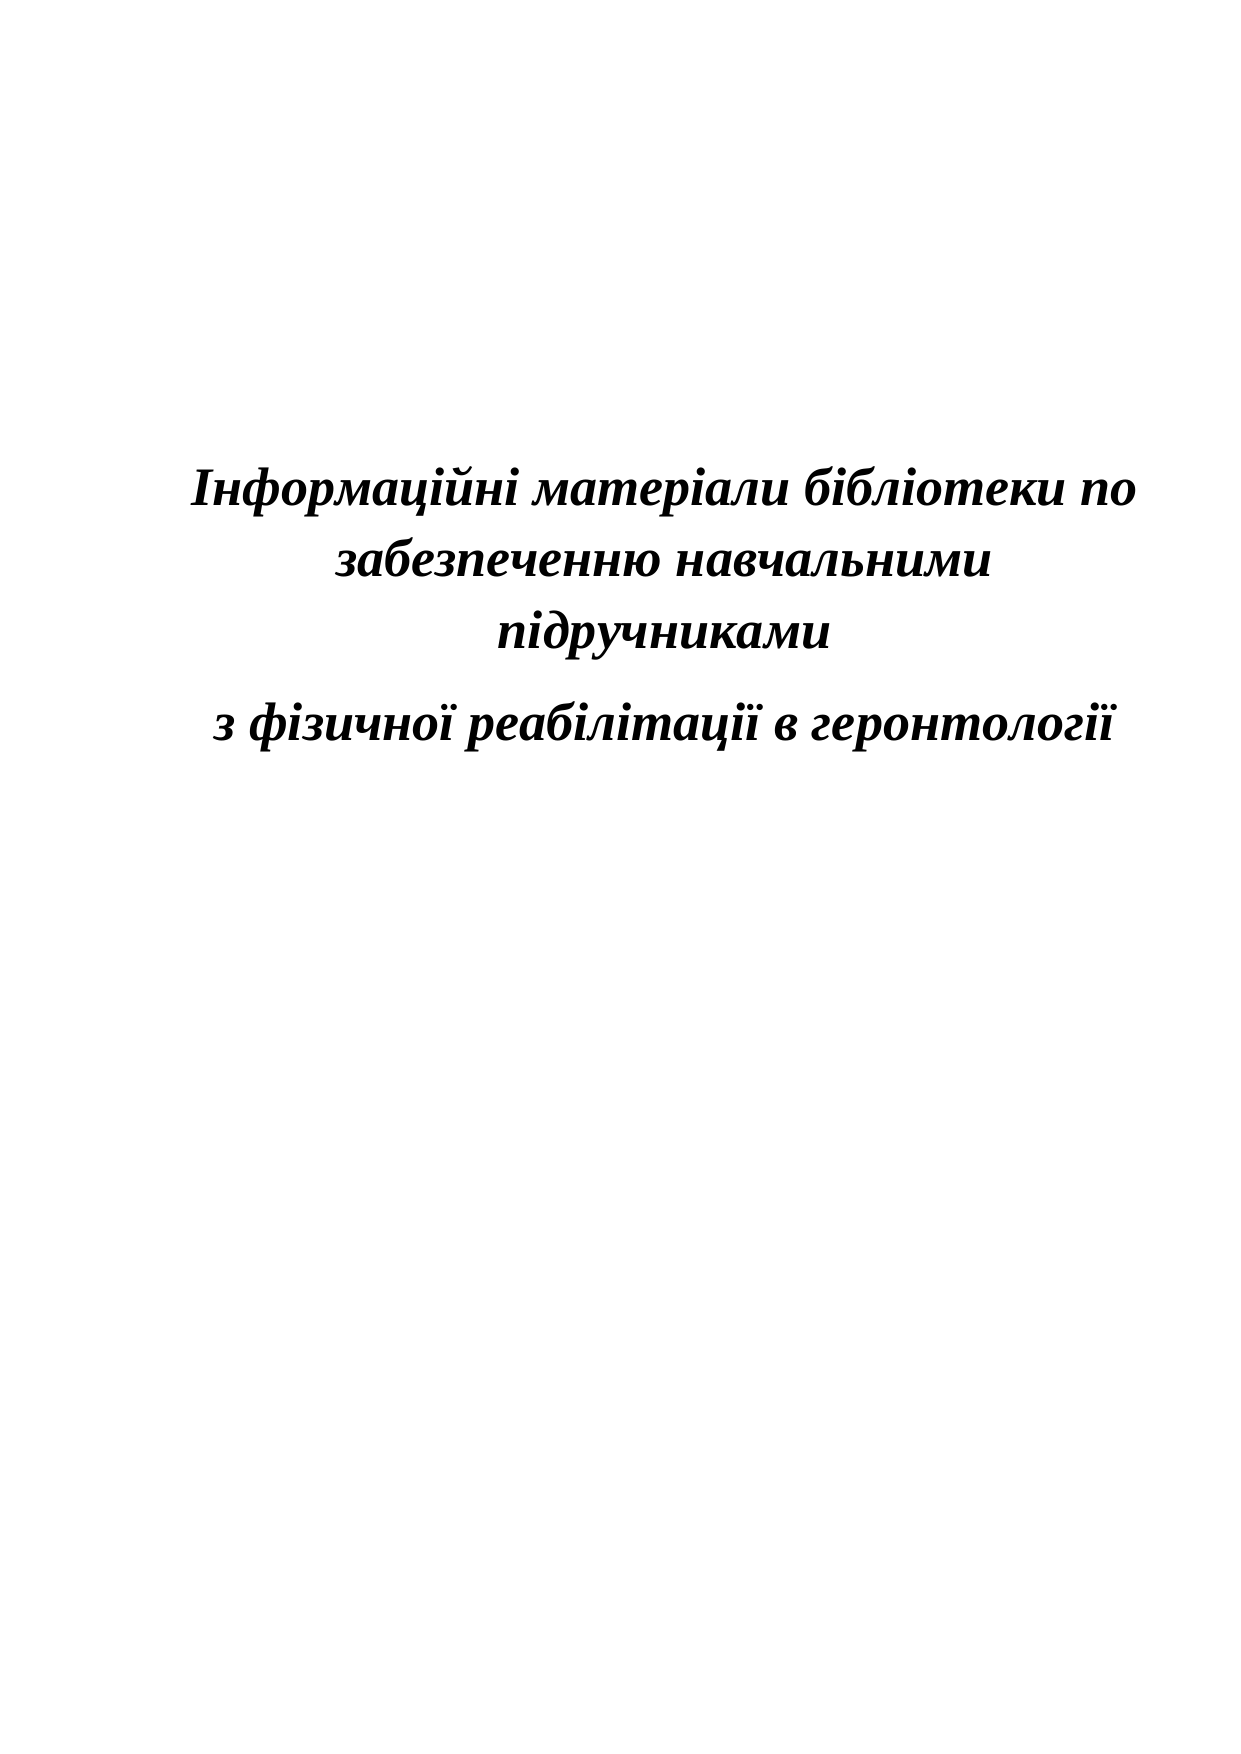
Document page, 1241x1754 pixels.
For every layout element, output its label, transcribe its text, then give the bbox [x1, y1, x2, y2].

text Інформаційні матеріали бібліотеки по забезпеченню навчальними підручниками [177, 455, 1152, 660]
text з фізичної реабілітації в геронтології [177, 690, 1152, 752]
